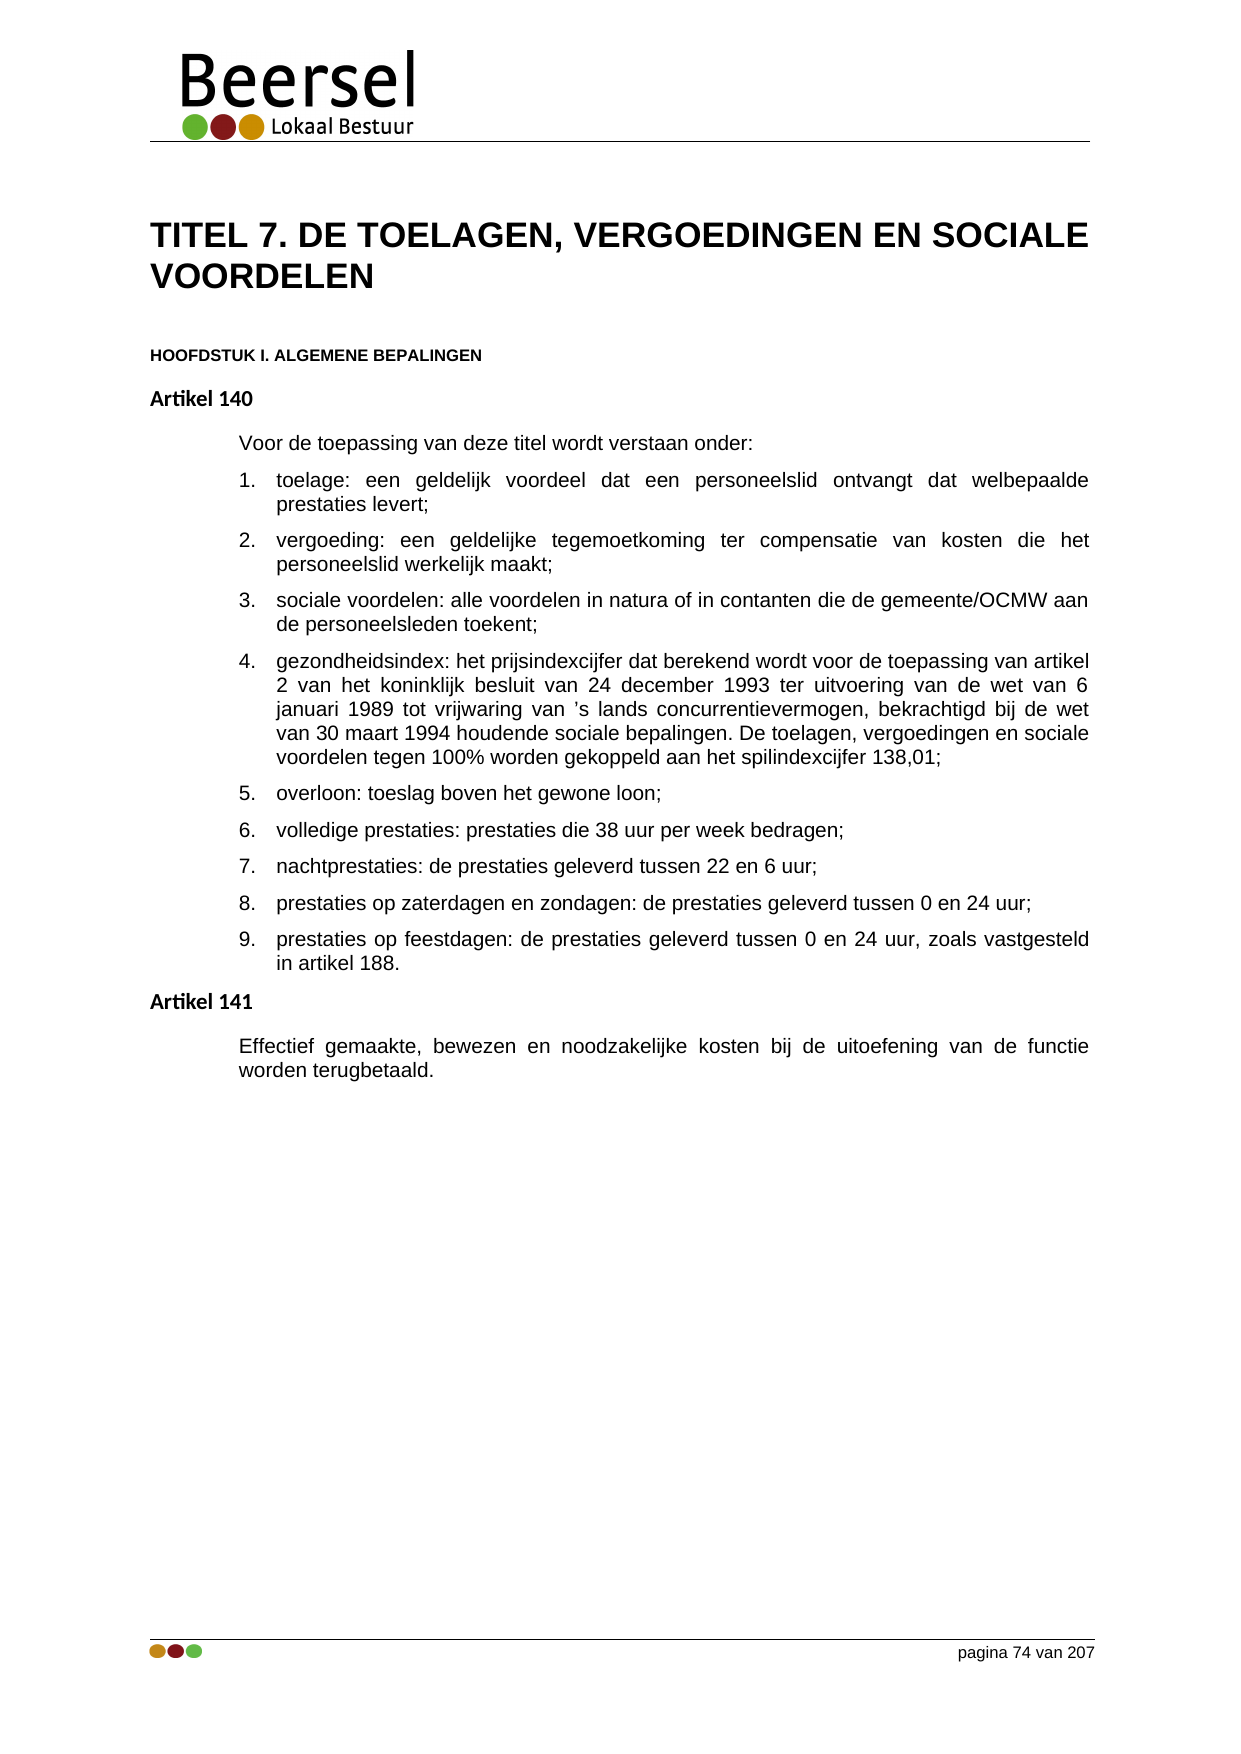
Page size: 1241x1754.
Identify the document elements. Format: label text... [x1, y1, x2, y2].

picture [150, 1645, 202, 1658]
list overloon: toeslag boven het gewone loon; [239, 781, 1090, 805]
list gezondheidsindex: het prijsindexcijfer dat berekend wordt voor de toepassing van artikel 2 van het koninklijk besluit van 24 december 1993 ter uitvoering van de wet van 6 januari 1989 tot vrijwaring van ’s lands concurrentievermogen, bekrachtigd bij de wet van 30 maart 1994 houdende sociale bepalingen. De toelagen, vergoedingen en sociale voordelen tegen 100% worden gekoppeld aan het spilindexcijfer 138,01; [239, 649, 1090, 768]
list toelage: een geldelijk voordeel dat een personeelslid ontvangt dat welbepaalde prestaties levert; [239, 467, 1090, 515]
text Effectief gemaakte, bewezen en noodzakelijke kosten bij de uitoefening van de functie worden terugbetaald. [239, 1034, 1090, 1082]
subtitle TITEL 7. DE TOELAGEN, VERGOEDINGEN EN SOCIALE VOORDELEN [150, 215, 1090, 296]
list prestaties op zaterdagen en zondagen: de prestaties geleverd tussen 0 en 24 uur; [239, 890, 1090, 914]
list volledige prestaties: prestaties die 38 uur per week bedragen; [239, 817, 1090, 841]
list prestaties op feestdagen: de prestaties geleverd tussen 0 en 24 uur, zoals vastgesteld in artikel 188. [239, 927, 1090, 975]
picture [182, 50, 414, 140]
text Artikel 141 [150, 987, 1090, 1015]
subtitle Hoofdstuk i. algemene bepalingen [150, 346, 1090, 365]
list vergoeding: een geldelijke tegemoetkoming ter compensatie van kosten die het personeelslid werkelijk maakt; [239, 528, 1090, 576]
list nachtprestaties: de prestaties geleverd tussen 22 en 6 uur; [239, 854, 1090, 878]
text Artikel 140 [150, 384, 1090, 412]
text Voor de toepassing van deze titel wordt verstaan onder: [239, 431, 1090, 455]
list sociale voordelen: alle voordelen in natura of in contanten die de gemeente/OCMW aan de personeelsleden toekent; [239, 588, 1090, 636]
